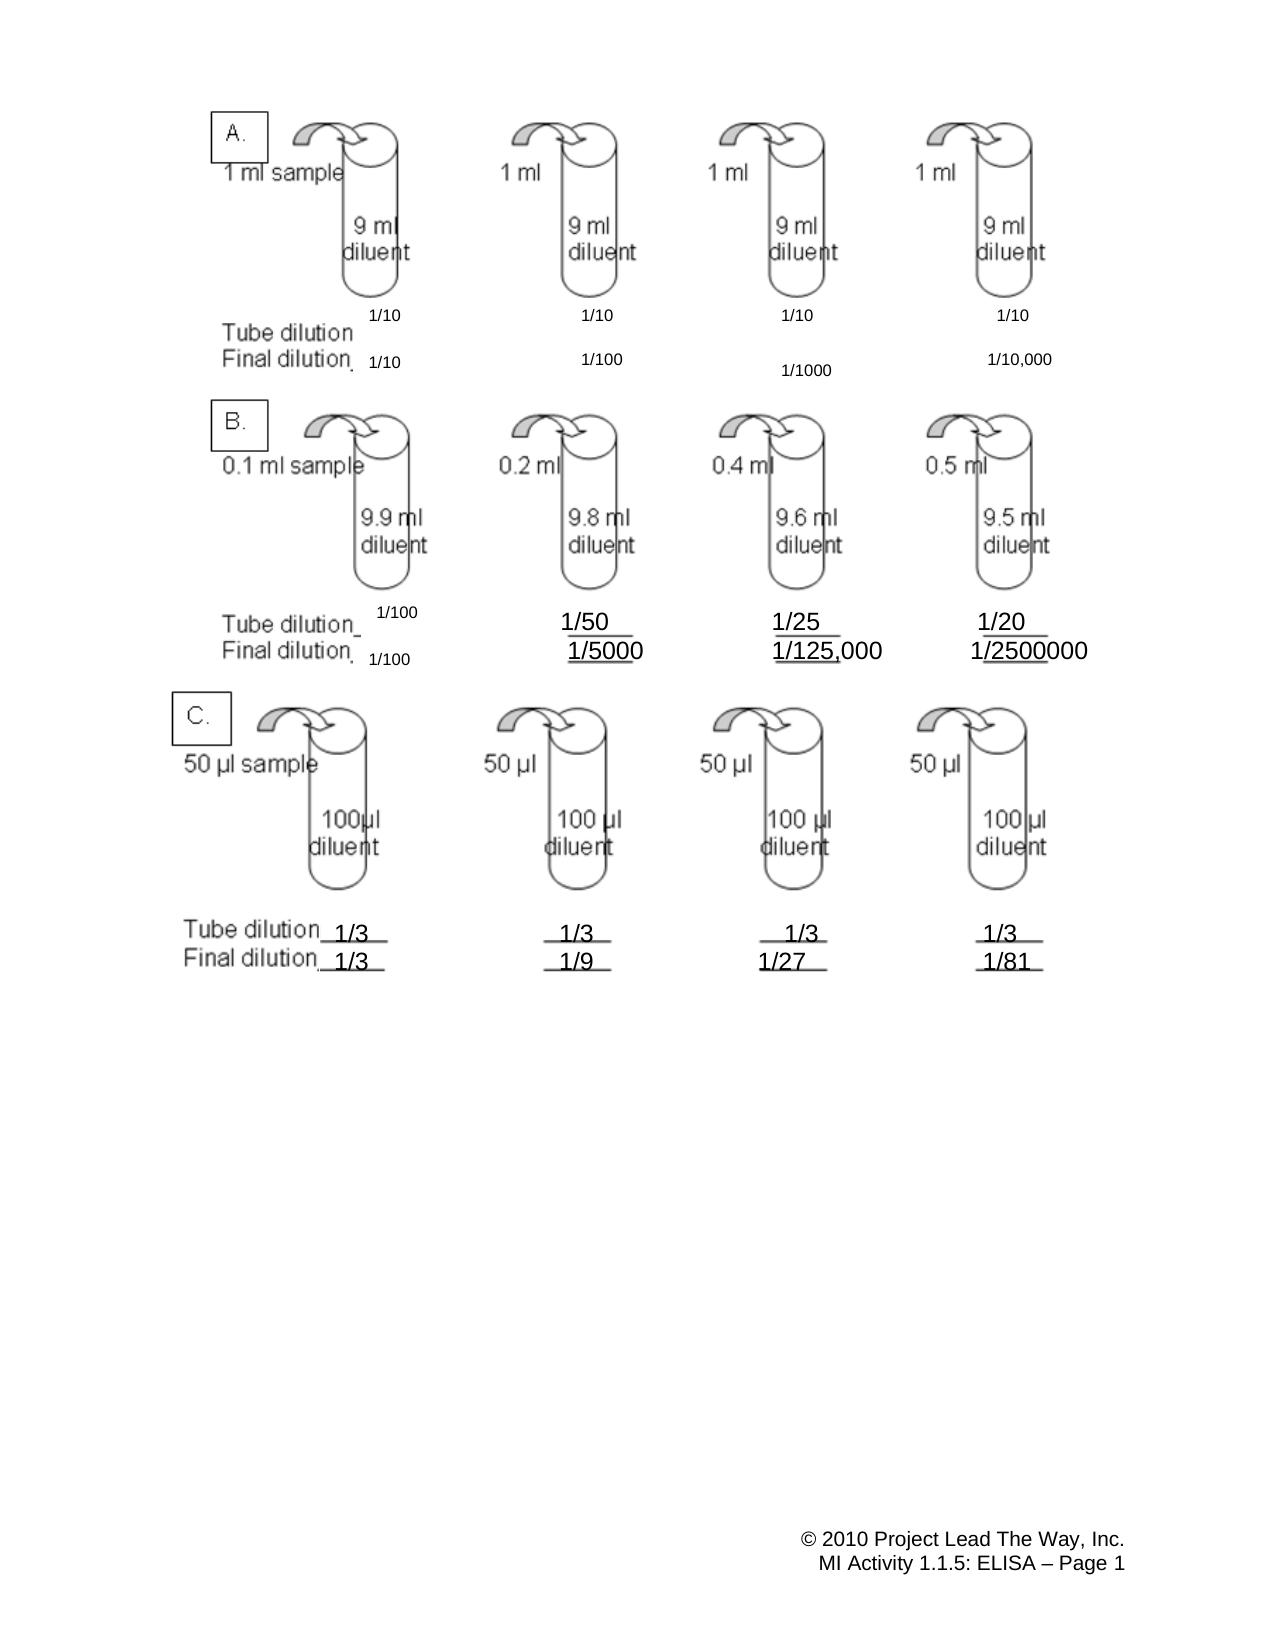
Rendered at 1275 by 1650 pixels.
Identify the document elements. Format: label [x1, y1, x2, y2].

picture [150, 103, 1125, 989]
picture [538, 599, 1125, 689]
picture [320, 912, 1125, 989]
